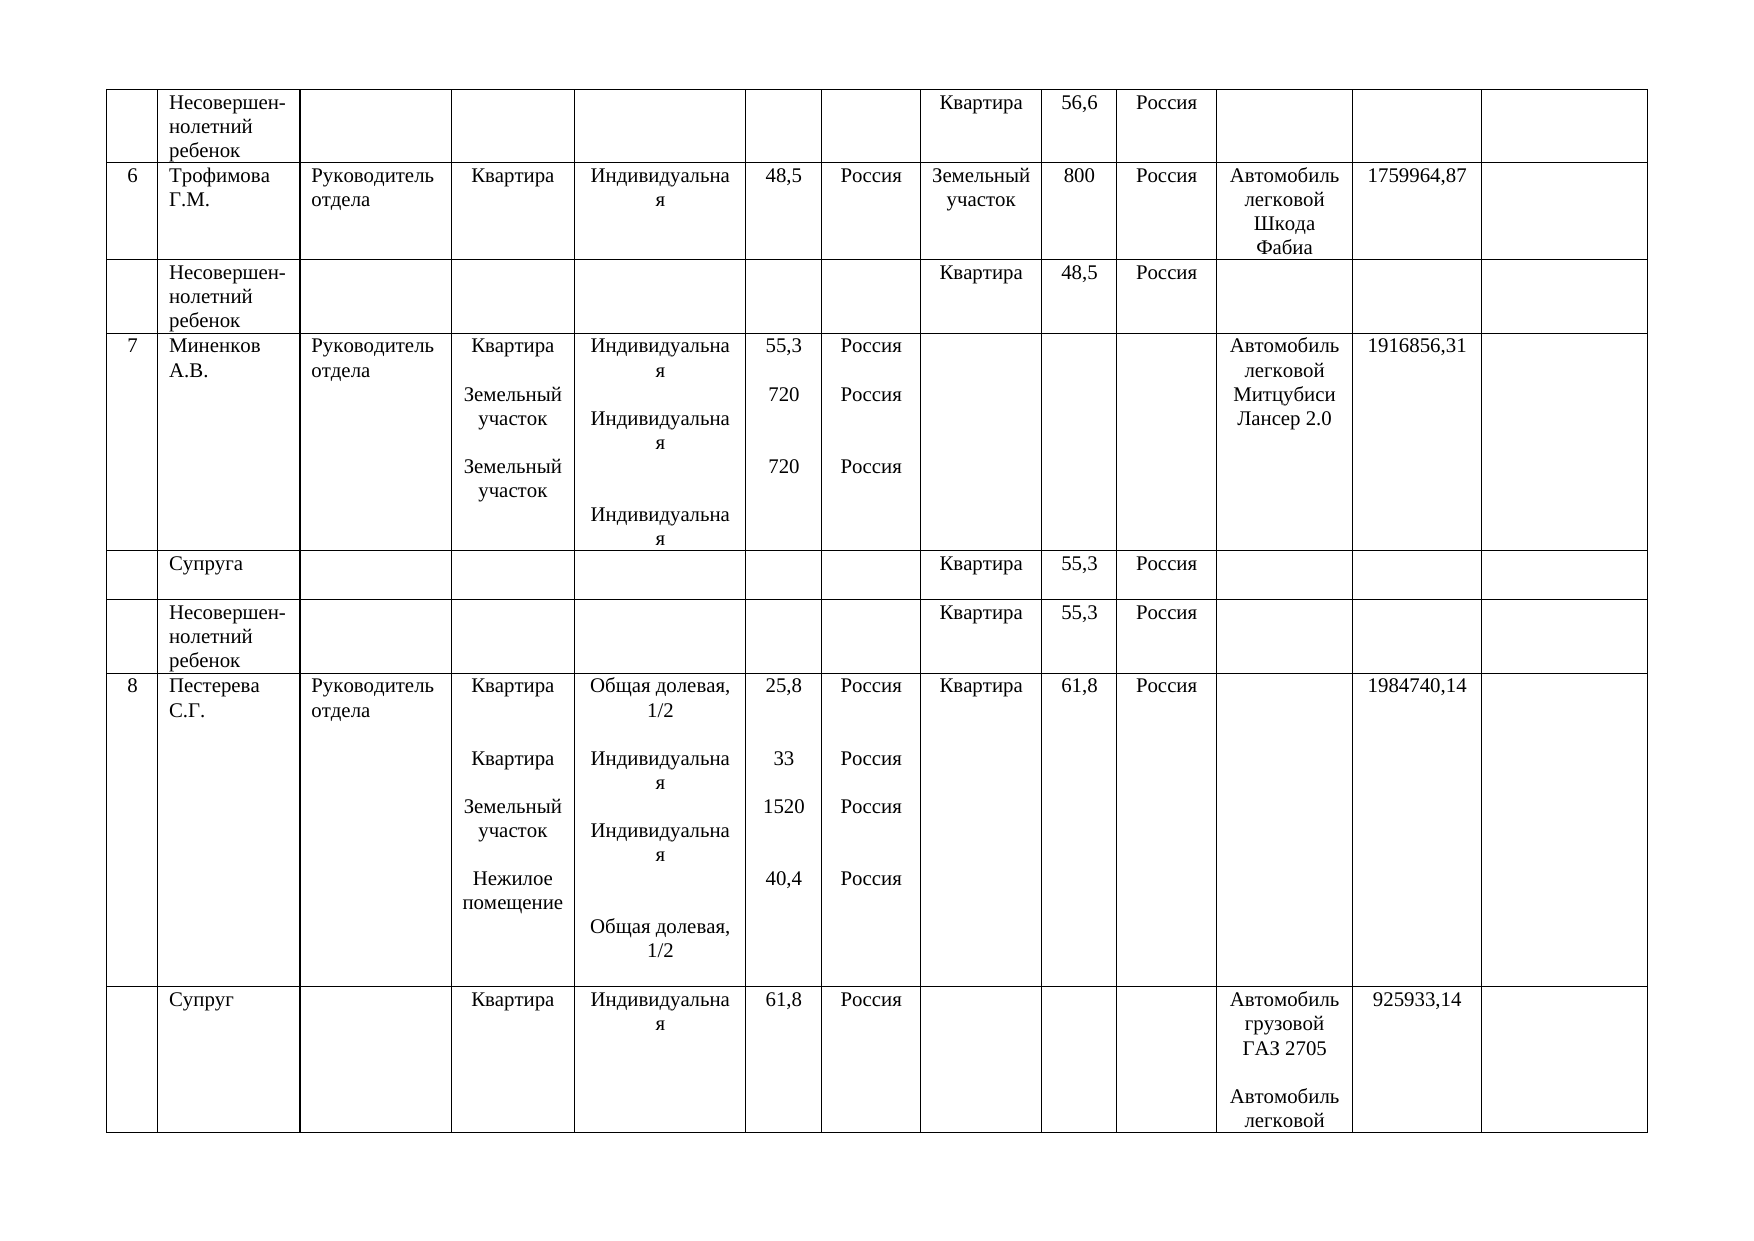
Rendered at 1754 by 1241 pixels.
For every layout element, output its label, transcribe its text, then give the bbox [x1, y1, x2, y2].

table_cell Миненков А.В. [158, 334, 299, 550]
table_cell 925933,14 [1353, 987, 1481, 1132]
table_cell [107, 551, 157, 599]
table_cell 61,8 [1042, 674, 1116, 986]
table_cell [1042, 334, 1116, 550]
table_cell Россия [822, 163, 920, 259]
table_cell [1482, 987, 1647, 1132]
table_cell 61,8 [746, 987, 821, 1132]
table_cell 25,8 33 1520 40,4 [746, 674, 821, 986]
table_cell Квартира Земельный участок Земельный участок [452, 334, 574, 550]
table_cell [1353, 600, 1481, 672]
table_cell Россия Россия Россия [822, 334, 920, 550]
table_cell [107, 260, 157, 332]
table_cell 48,5 [746, 163, 821, 259]
table_cell Руководитель отдела [301, 163, 451, 259]
table_cell Земельный участок [921, 163, 1041, 259]
table_cell [822, 260, 920, 332]
table_cell [575, 600, 745, 672]
table_cell 7 [107, 334, 157, 550]
table_cell [822, 90, 920, 162]
table_cell Индивидуальная Индивидуальная Индивидуальная [575, 334, 745, 550]
table_cell [1353, 260, 1481, 332]
table_cell Пестерева С.Г. [158, 674, 299, 986]
table_cell Россия [1117, 600, 1216, 672]
table_cell Россия [1117, 551, 1216, 599]
table_cell [1482, 90, 1647, 162]
table_cell Россия [1117, 90, 1216, 162]
table_cell Квартира [921, 674, 1041, 986]
table_cell [921, 334, 1041, 550]
table_cell [822, 600, 920, 672]
table_cell Индивидуальная [575, 163, 745, 259]
table_cell Трофимова Г.М. [158, 163, 299, 259]
table_cell [575, 551, 745, 599]
table_cell Квартира [452, 163, 574, 259]
table_cell [575, 90, 745, 162]
table_cell [1353, 551, 1481, 599]
table_cell [301, 600, 451, 672]
table_cell Квартира [921, 260, 1041, 332]
table_cell 6 [107, 163, 157, 259]
table_cell Несовершен- нолетний ребенок [158, 260, 299, 332]
table_cell Россия Россия Россия Россия [822, 674, 920, 986]
table_cell 48,5 [1042, 260, 1116, 332]
table_cell Руководитель отдела [301, 674, 451, 986]
table_cell 8 [107, 674, 157, 986]
table_cell [452, 600, 574, 672]
table_cell Россия [1117, 674, 1216, 986]
table_cell 55,3 [1042, 600, 1116, 672]
table_cell Квартира [921, 90, 1041, 162]
table_cell [452, 551, 574, 599]
table_cell Руководитель отдела [301, 334, 451, 550]
table_cell [107, 600, 157, 672]
table_cell [107, 987, 157, 1132]
table_cell [1482, 163, 1647, 259]
table_cell [746, 90, 821, 162]
table_cell Квартира [921, 551, 1041, 599]
table_cell 55,3 [1042, 551, 1116, 599]
table_cell [1482, 260, 1647, 332]
table_cell [1042, 987, 1116, 1132]
table_cell Супруга [158, 551, 299, 599]
table_cell [746, 600, 821, 672]
table_cell [301, 987, 451, 1132]
table_cell [1482, 674, 1647, 986]
table_cell 1759964,87 [1353, 163, 1481, 259]
table_cell [1217, 260, 1352, 332]
table_cell [1482, 551, 1647, 599]
table_cell 800 [1042, 163, 1116, 259]
table_cell [301, 90, 451, 162]
table_cell 56,6 [1042, 90, 1116, 162]
table_cell [107, 90, 157, 162]
table_cell Квартира Квартира Земельный участок Нежилое помещение [452, 674, 574, 986]
table_cell [1482, 334, 1647, 550]
table_cell [1217, 600, 1352, 672]
table_cell [301, 551, 451, 599]
table_cell Супруг [158, 987, 299, 1132]
table_cell [822, 551, 920, 599]
table_cell Россия [822, 987, 920, 1132]
table_cell [575, 260, 745, 332]
table_cell [1117, 334, 1216, 550]
table_cell Россия [1117, 260, 1216, 332]
table_cell Автомобиль легковой Шкода Фабиа [1217, 163, 1352, 259]
table_cell [452, 90, 574, 162]
table_cell Общая долевая, 1/2 Индивидуальная Индивидуальная Общая долевая, 1/2 [575, 674, 745, 986]
table_cell [1482, 600, 1647, 672]
table_cell [1217, 90, 1352, 162]
table_cell Квартира [921, 600, 1041, 672]
table_cell Россия [1117, 163, 1216, 259]
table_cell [1217, 987, 1352, 1132]
table_cell [1117, 987, 1216, 1132]
table_cell Несовершен- нолетний ребенок [158, 600, 299, 672]
table_cell Индивидуальная [575, 987, 745, 1132]
table_cell [452, 260, 574, 332]
table_cell 1916856,31 [1353, 334, 1481, 550]
table_cell [1217, 551, 1352, 599]
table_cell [158, 90, 299, 162]
table_cell [746, 551, 821, 599]
table_cell [1217, 674, 1352, 986]
table_cell 1984740,14 [1353, 674, 1481, 986]
table_cell [746, 260, 821, 332]
table_cell [301, 260, 451, 332]
table_cell Квартира [452, 987, 574, 1132]
table_cell [921, 987, 1041, 1132]
table_cell [1353, 90, 1481, 162]
table_cell Автомобиль легковой Митцубиси Лансер 2.0 [1217, 334, 1352, 550]
table_cell 55,3 720 720 [746, 334, 821, 550]
